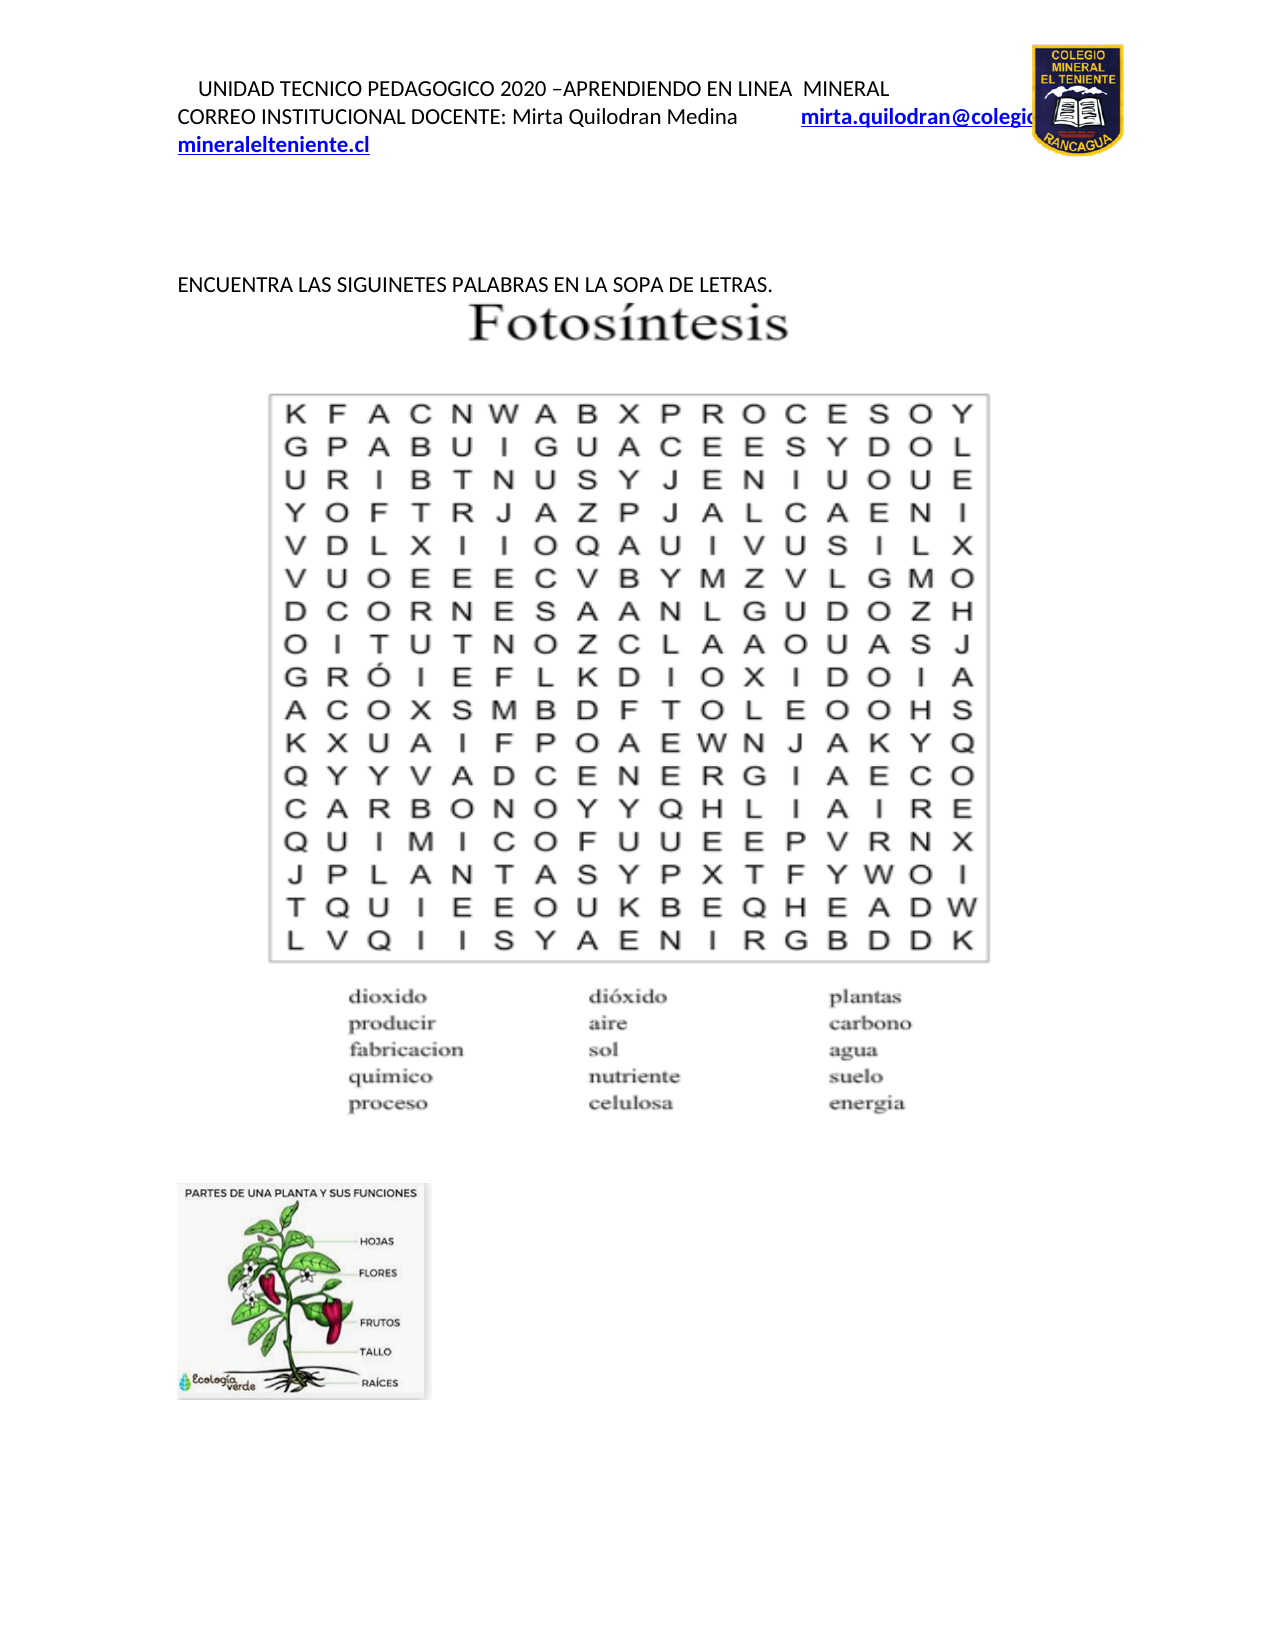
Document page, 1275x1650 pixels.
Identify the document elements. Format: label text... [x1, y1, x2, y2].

picture [177, 1183, 432, 1400]
text ENCUENTRA LAS SIGUINETES PALABRAS EN LA SOPA DE LETRAS. [177, 270, 1098, 298]
picture [241, 297, 1034, 1128]
picture [1028, 38, 1126, 157]
